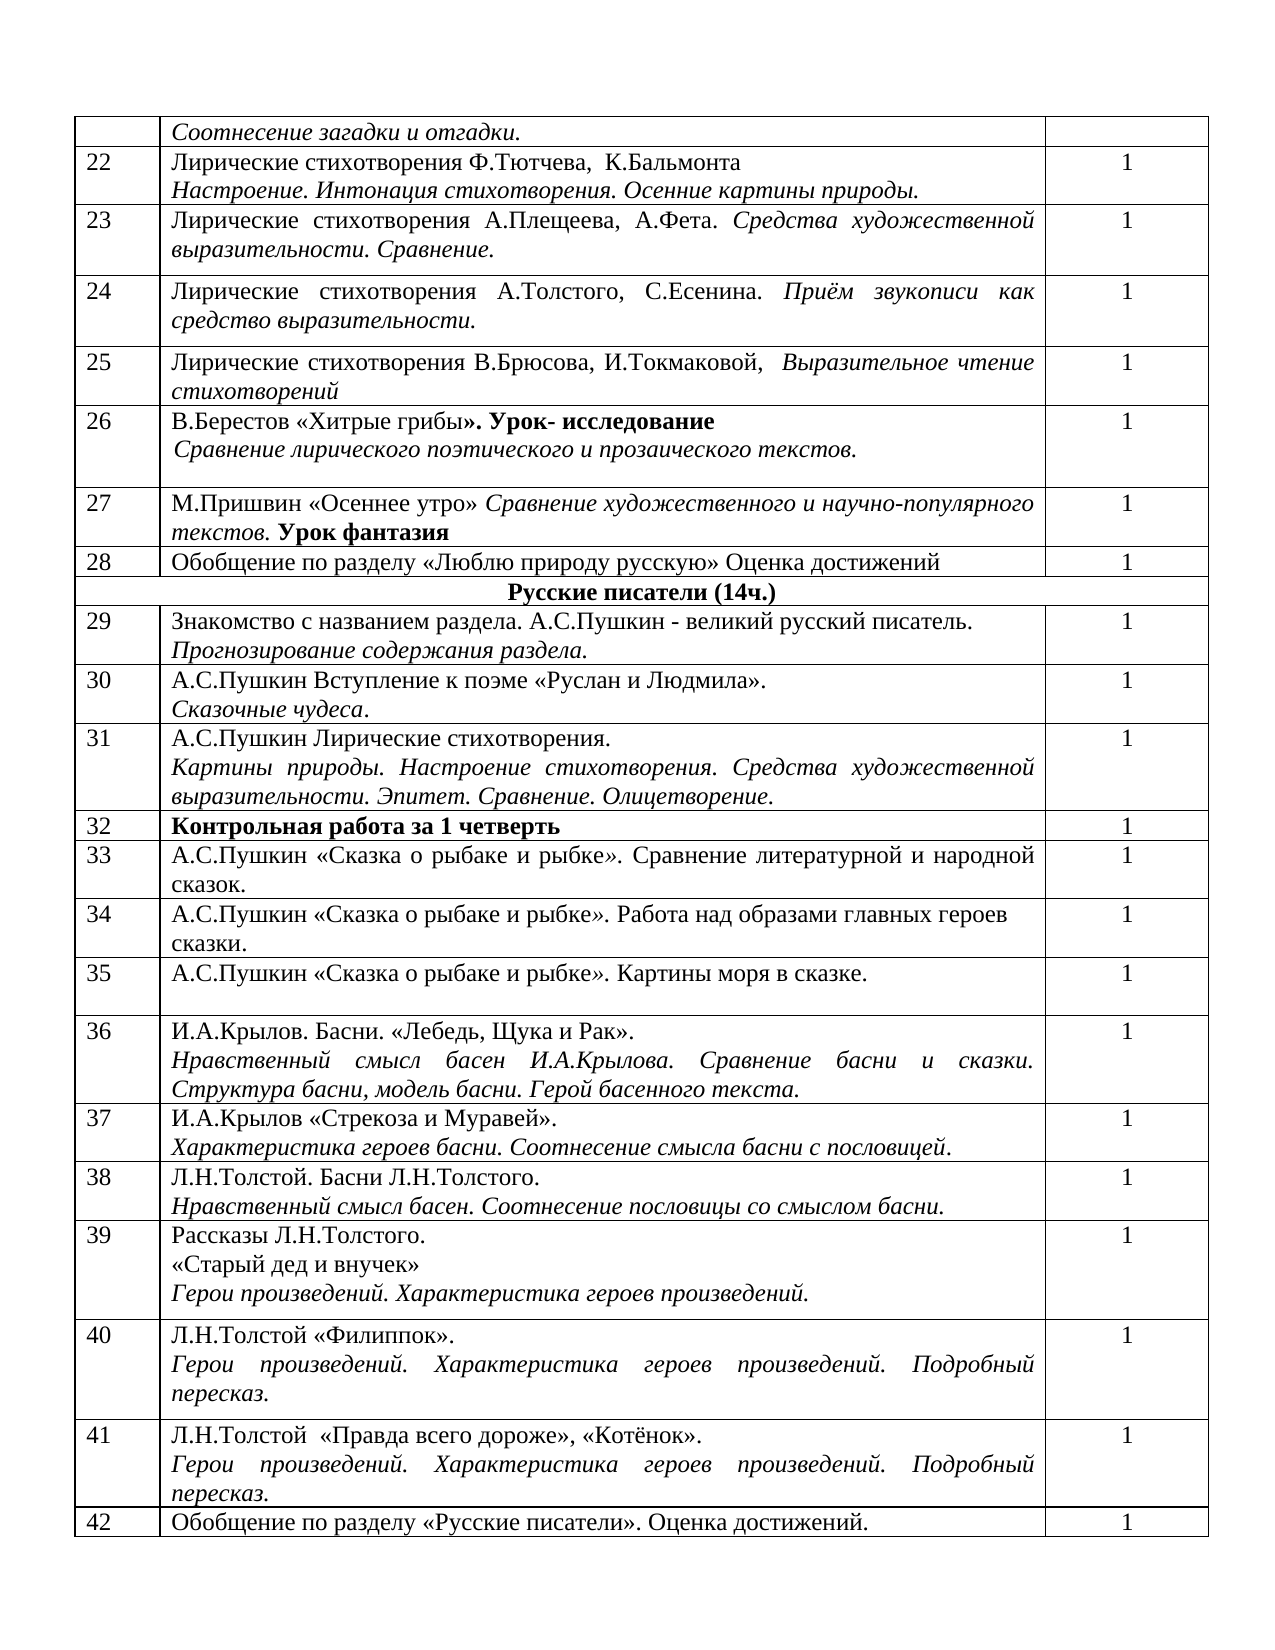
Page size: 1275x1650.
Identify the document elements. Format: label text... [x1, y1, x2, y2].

table_cell 1 [1046, 406, 1208, 487]
table_cell Лирические стихотворения Ф.Тютчева, К.Бальмонта Настроение. Интонация стихотворения. Осенние картины природы. [161, 147, 1045, 204]
table_cell 28 [76, 547, 159, 576]
table_cell А.С.Пушкин «Сказка о рыбаке и рыбке». Сравнение литературной и народной сказок. [161, 841, 1045, 898]
table_cell 40 [76, 1320, 159, 1419]
table_cell 24 [76, 276, 159, 346]
table_cell 1 [1046, 547, 1208, 576]
table_cell 1 [1046, 1104, 1208, 1161]
table_cell 1 [1046, 1508, 1208, 1536]
table_cell Лирические стихотворения В.Брюсова, И.Токмаковой, Выразительное чтение стихотворений [161, 347, 1045, 405]
table_cell 1 [1046, 724, 1208, 810]
table_cell Лирические стихотворения А.Толстого, С.Есенина. Приём звукописи как средство выразительности. [161, 276, 1045, 346]
table_cell 1 [1046, 899, 1208, 957]
table_cell В.Берестов «Хитрые грибы». Урок- исследование Сравнение лирического поэтического и прозаического текстов. [161, 406, 1045, 487]
table_cell 35 [76, 958, 159, 1015]
table_cell 21 [76, 117, 159, 146]
table_cell 29 [76, 606, 159, 664]
table_cell Обобщение по разделу «Русские писатели». Оценка достижений. [161, 1508, 1045, 1536]
table_cell Русские писатели (14ч.) [76, 577, 1208, 605]
table_cell 34 [76, 899, 159, 957]
table_cell 22 [76, 147, 159, 204]
table_cell 36 [76, 1016, 159, 1102]
table_cell 1 [1046, 1162, 1208, 1219]
table_cell А.С.Пушкин «Сказка о рыбаке и рыбке». Работа над образами главных героев сказки. [161, 899, 1045, 957]
table_cell 42 [76, 1508, 159, 1536]
table_cell 23 [76, 205, 159, 275]
table_cell А.С.Пушкин «Сказка о рыбаке и рыбке». Картины моря в сказке. [161, 958, 1045, 1015]
table_cell Лирические стихотворения А.Плещеева, А.Фета. Средства художественной выразительности. Сравнение. [161, 205, 1045, 275]
table_cell 1 [1046, 606, 1208, 664]
table_cell Л.Н.Толстой «Правда всего дороже», «Котёнок». Герои произведений. Характеристика героев произведений. Подробный пересказ. [161, 1420, 1045, 1506]
table_cell Л.Н.Толстой. Басни Л.Н.Толстого. Нравственный смысл басен. Соотнесение пословицы со смыслом басни. [161, 1162, 1045, 1219]
table_cell 1 [1046, 488, 1208, 546]
table_cell 26 [76, 406, 159, 487]
table_cell 30 [76, 665, 159, 722]
table_cell А.С.Пушкин Лирические стихотворения. Картины природы. Настроение стихотворения. Средства художественной выразительности. Эпитет. Сравнение. Олицетворение. [161, 724, 1045, 810]
table_cell 27 [76, 488, 159, 546]
table_cell И.А.Крылов «Стрекоза и Муравей». Характеристика героев басни. Соотнесение смысла басни с пословицей. [161, 1104, 1045, 1161]
table_cell Обобщение по разделу «Люблю природу русскую» Оценка достижений [161, 547, 1045, 576]
table_cell 39 [76, 1221, 159, 1319]
table_cell 1 [1046, 665, 1208, 722]
table_cell 1 [1046, 347, 1208, 405]
table_cell Л.Н.Толстой «Филиппок». Герои произведений. Характеристика героев произведений. Подробный пересказ. [161, 1320, 1045, 1419]
table_cell Контрольная работа за 1 четверть [161, 811, 1045, 839]
table_cell Знакомство с названием раздела. А.С.Пушкин - великий русский писатель. Прогнозирование содержания раздела. [161, 606, 1045, 664]
table_cell 38 [76, 1162, 159, 1219]
table_cell 1 [1046, 205, 1208, 275]
table_cell 1 [1046, 147, 1208, 204]
table_cell 1 [1046, 1221, 1208, 1319]
table_cell 1 [1046, 1016, 1208, 1102]
table_cell А.С.Пушкин Вступление к поэме «Руслан и Людмила». Сказочные чудеса. [161, 665, 1045, 722]
table_cell 33 [76, 841, 159, 898]
table_cell 1 [1046, 1420, 1208, 1506]
table_cell 37 [76, 1104, 159, 1161]
table_cell 1 [1046, 811, 1208, 839]
table_cell 1 [1046, 958, 1208, 1015]
table_cell 1 [1046, 1320, 1208, 1419]
table_cell Рассказы Л.Н.Толстого. «Старый дед и внучек» Герои произведений. Характеристика героев произведений. [161, 1221, 1045, 1319]
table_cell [161, 117, 1045, 146]
table_cell 1 [1046, 276, 1208, 346]
table_cell 1 [1046, 117, 1208, 146]
table_cell 32 [76, 811, 159, 839]
table_cell М.Пришвин «Осеннее утро» Сравнение художественного и научно-популярного текстов. Урок фантазия [161, 488, 1045, 546]
table_cell И.А.Крылов. Басни. «Лебедь, Щука и Рак». Нравственный смысл басен И.А.Крылова. Сравнение басни и сказки. Структура басни, модель басни. Герой басенного текста. [161, 1016, 1045, 1102]
table_cell 1 [1046, 841, 1208, 898]
table_cell 41 [76, 1420, 159, 1506]
table_cell 25 [76, 347, 159, 405]
table_cell 31 [76, 724, 159, 810]
